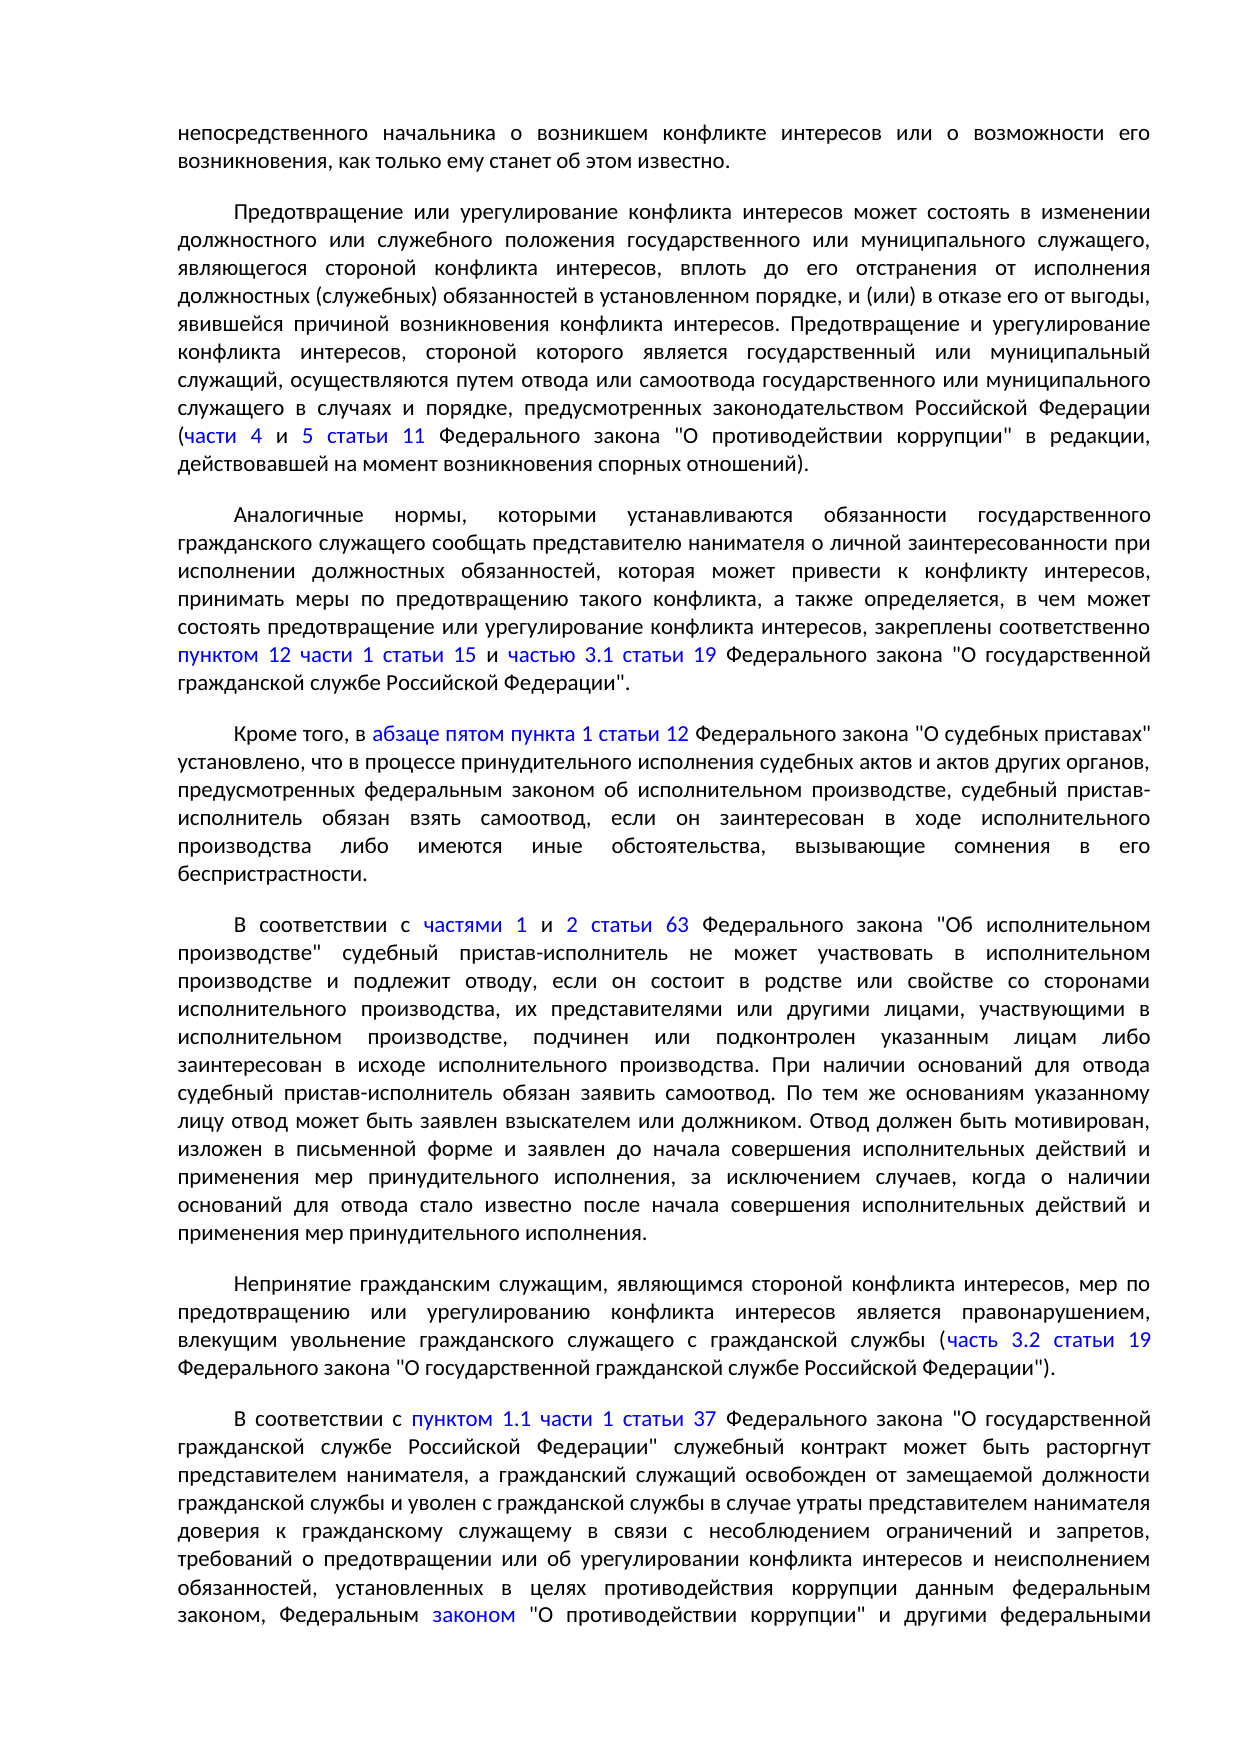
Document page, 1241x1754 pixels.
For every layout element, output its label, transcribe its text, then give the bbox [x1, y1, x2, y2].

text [177, 118, 1152, 174]
text Непринятие гражданским служащим, являющимся стороной конфликта интересов, мер по предотвращению или урегулированию конфликта интересов является правонарушением, влекущим увольнение гражданского служащего с гражданской службы (часть 3.2 статьи 19 Федерального закона "О государственной гражданской службе Российской Федерации"). [177, 1269, 1152, 1382]
text Предотвращение или урегулирование конфликта интересов может состоять в изменении должностного или служебного положения государственного или муниципального служащего, являющегося стороной конфликта интересов, вплоть до его отстранения от исполнения должностных (служебных) обязанностей в установленном порядке, и (или) в отказе его от выгоды, явившейся причиной возникновения конфликта интересов. Предотвращение и урегулирование конфликта интересов, стороной которого является государственный или муниципальный служащий, осуществляются путем отвода или самоотвода государственного или муниципального служащего в случаях и порядке, предусмотренных законодательством Российской Федерации (части 4 и 5 статьи 11 Федерального закона "О противодействии коррупции" в редакции, действовавшей на момент возникновения спорных отношений). [177, 197, 1152, 477]
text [177, 1404, 1152, 1629]
text В соответствии с частями 1 и 2 статьи 63 Федерального закона "Об исполнительном производстве" судебный пристав-исполнитель не может участвовать в исполнительном производстве и подлежит отводу, если он состоит в родстве или свойстве со сторонами исполнительного производства, их представителями или другими лицами, участвующими в исполнительном производстве, подчинен или подконтролен указанным лицам либо заинтересован в исходе исполнительного производства. При наличии оснований для отвода судебный пристав-исполнитель обязан заявить самоотвод. По тем же основаниям указанному лицу отвод может быть заявлен взыскателем или должником. Отвод должен быть мотивирован, изложен в письменной форме и заявлен до начала совершения исполнительных действий и применения мер принудительного исполнения, за исключением случаев, когда о наличии оснований для отвода стало известно после начала совершения исполнительных действий и применения мер принудительного исполнения. [177, 910, 1152, 1247]
text Кроме того, в абзаце пятом пункта 1 статьи 12 Федерального закона "О судебных приставах" установлено, что в процессе принудительного исполнения судебных актов и актов других органов, предусмотренных федеральным законом об исполнительном производстве, судебный пристав-исполнитель обязан взять самоотвод, если он заинтересован в ходе исполнительного производства либо имеются иные обстоятельства, вызывающие сомнения в его беспристрастности. [177, 719, 1152, 887]
text Аналогичные нормы, которыми устанавливаются обязанности государственного гражданского служащего сообщать представителю нанимателя о личной заинтересованности при исполнении должностных обязанностей, которая может привести к конфликту интересов, принимать меры по предотвращению такого конфликта, а также определяется, в чем может состоять предотвращение или урегулирование конфликта интересов, закреплены соответственно пунктом 12 части 1 статьи 15 и частью 3.1 статьи 19 Федерального закона "О государственной гражданской службе Российской Федерации". [177, 500, 1152, 696]
